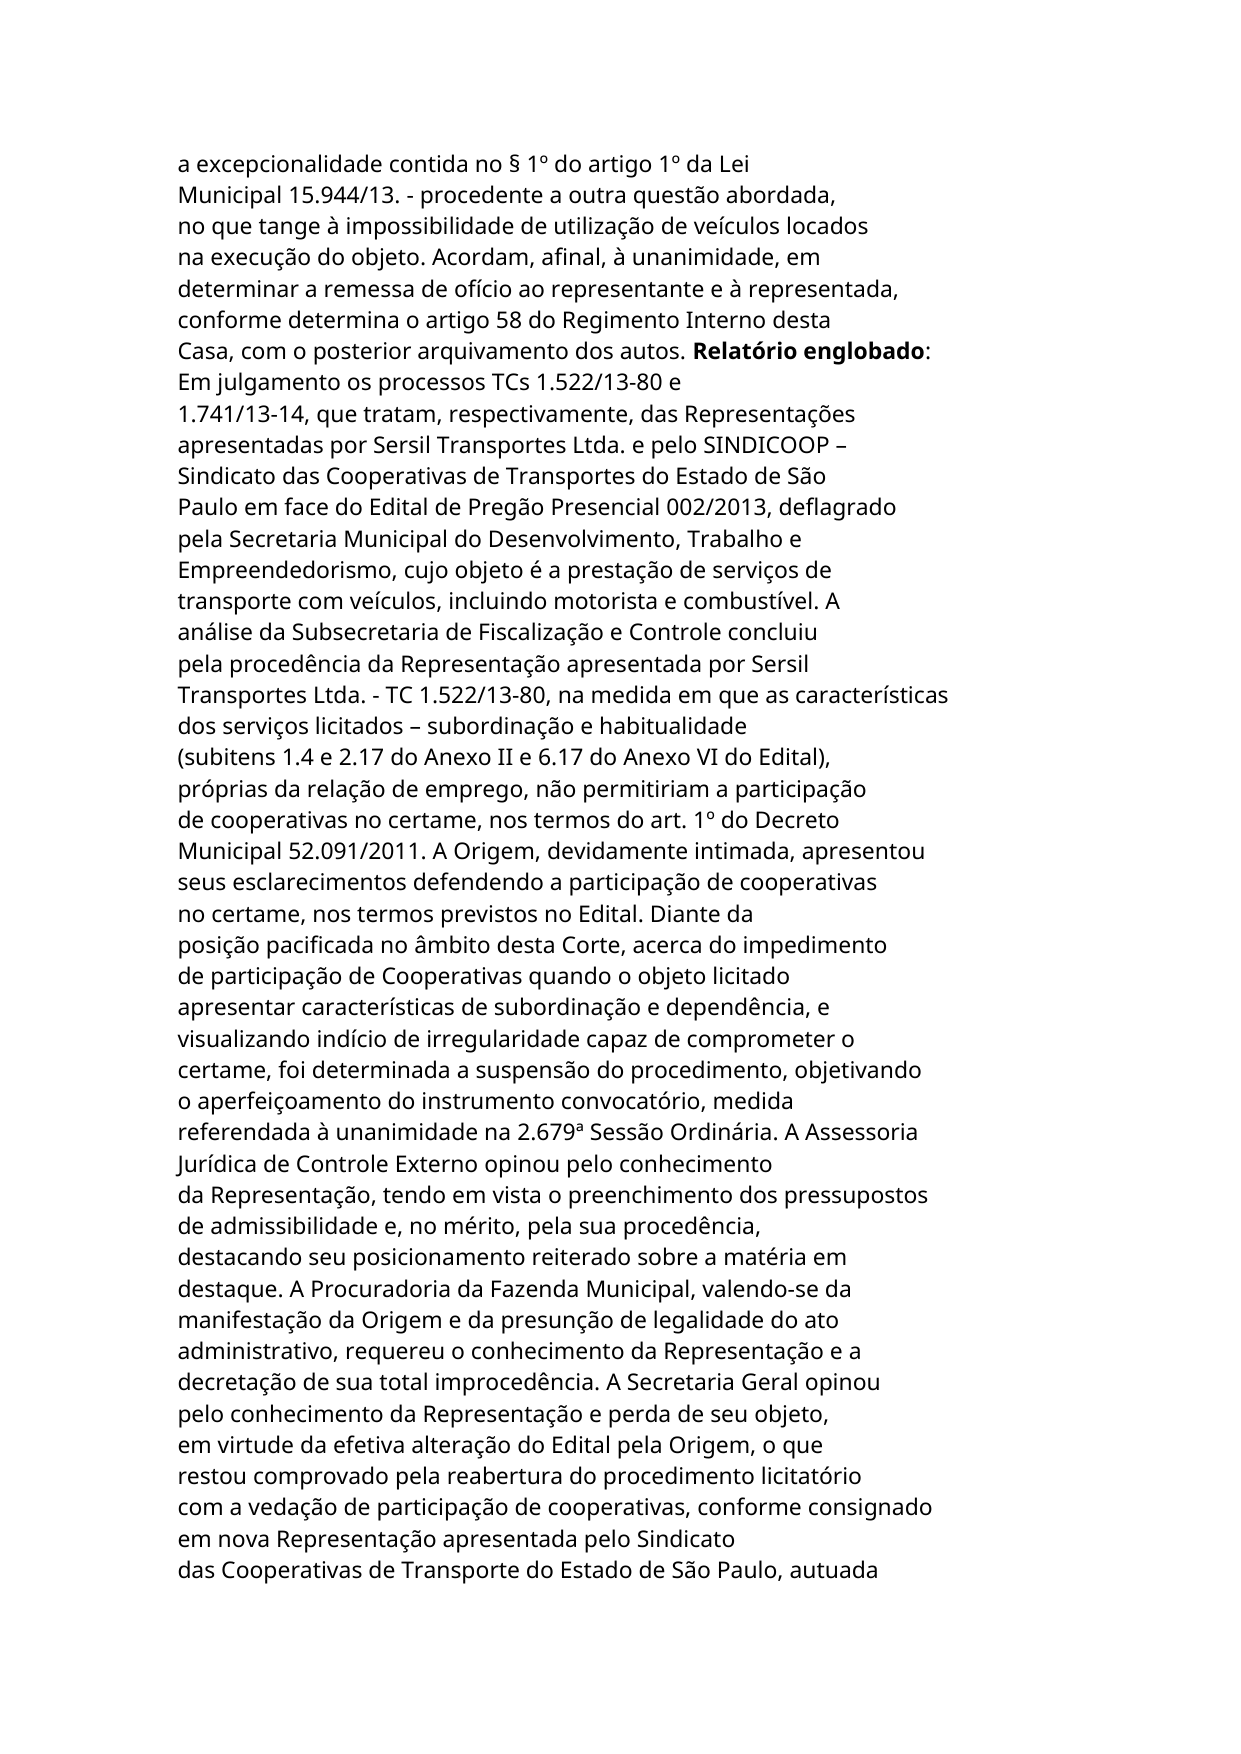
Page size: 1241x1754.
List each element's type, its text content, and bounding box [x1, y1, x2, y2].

text da Representação, tendo em vista o preenchimento dos pressupostos [177, 1179, 1063, 1210]
text de cooperativas no certame, nos termos do art. 1º do Decreto [177, 804, 1063, 835]
text administrativo, requereu o conhecimento da Representação e a [177, 1335, 1063, 1366]
text pela procedência da Representação apresentada por Sersil [177, 648, 1063, 679]
text Paulo em face do Edital de Pregão Presencial 002/2013, deflagrado [177, 491, 1063, 523]
text certame, foi determinada a suspensão do procedimento, objetivando [177, 1054, 1063, 1085]
text Sindicato das Cooperativas de Transportes do Estado de São [177, 460, 1063, 491]
text com a vedação de participação de cooperativas, conforme consignado [177, 1491, 1063, 1523]
text Em julgamento os processos TCs 1.522/13-80 e [177, 366, 1063, 398]
text dos serviços licitados – subordinação e habitualidade [177, 710, 1063, 741]
text de participação de Cooperativas quando o objeto licitado [177, 960, 1063, 991]
text 1.741/13-14, que tratam, respectivamente, das Representações [177, 398, 1063, 429]
text destacando seu posicionamento reiterado sobre a matéria em [177, 1241, 1063, 1273]
text seus esclarecimentos defendendo a participação de cooperativas [177, 866, 1063, 898]
text (subitens 1.4 e 2.17 do Anexo II e 6.17 do Anexo VI do Edital), [177, 741, 1063, 773]
text referendada à unanimidade na 2.679ª Sessão Ordinária. A Assessoria [177, 1116, 1063, 1148]
text pelo conhecimento da Representação e perda de seu objeto, [177, 1398, 1063, 1429]
text posição pacificada no âmbito desta Corte, acerca do impedimento [177, 929, 1063, 960]
text o aperfeiçoamento do instrumento convocatório, medida [177, 1085, 1063, 1116]
text próprias da relação de emprego, não permitiriam a participação [177, 773, 1063, 804]
text apresentar características de subordinação e dependência, e [177, 991, 1063, 1023]
text destaque. A Procuradoria da Fazenda Municipal, valendo-se da [177, 1273, 1063, 1304]
text em nova Representação apresentada pelo Sindicato [177, 1523, 1063, 1554]
text decretação de sua total improcedência. A Secretaria Geral opinou [177, 1366, 1063, 1398]
text Municipal 15.944/13. - procedente a outra questão abordada, [177, 179, 1063, 210]
text Municipal 52.091/2011. A Origem, devidamente intimada, apresentou [177, 835, 1063, 866]
text manifestação da Origem e da presunção de legalidade do ato [177, 1304, 1063, 1335]
text Empreendedorismo, cujo objeto é a prestação de serviços de [177, 554, 1063, 585]
text Casa, com o posterior arquivamento dos autos. Relatório englobado: [177, 335, 1063, 366]
text restou comprovado pela reabertura do procedimento licitatório [177, 1460, 1063, 1491]
text transporte com veículos, incluindo motorista e combustível. A [177, 585, 1063, 616]
text das Cooperativas de Transporte do Estado de São Paulo, autuada [177, 1554, 1063, 1585]
text a excepcionalidade contida no § 1º do artigo 1º da Lei [177, 148, 1063, 179]
text análise da Subsecretaria de Fiscalização e Controle concluiu [177, 616, 1063, 648]
text conforme determina o artigo 58 do Regimento Interno desta [177, 304, 1063, 335]
text Transportes Ltda. - TC 1.522/13-80, na medida em que as características [177, 679, 1063, 710]
text determinar a remessa de ofício ao representante e à representada, [177, 273, 1063, 304]
text apresentadas por Sersil Transportes Ltda. e pelo SINDICOOP – [177, 429, 1063, 460]
text visualizando indício de irregularidade capaz de comprometer o [177, 1023, 1063, 1054]
text em virtude da efetiva alteração do Edital pela Origem, o que [177, 1429, 1063, 1460]
text pela Secretaria Municipal do Desenvolvimento, Trabalho e [177, 523, 1063, 554]
text no certame, nos termos previstos no Edital. Diante da [177, 898, 1063, 929]
text na execução do objeto. Acordam, afinal, à unanimidade, em [177, 241, 1063, 273]
text no que tange à impossibilidade de utilização de veículos locados [177, 210, 1063, 241]
text Jurídica de Controle Externo opinou pelo conhecimento [177, 1148, 1063, 1179]
text de admissibilidade e, no mérito, pela sua procedência, [177, 1210, 1063, 1241]
